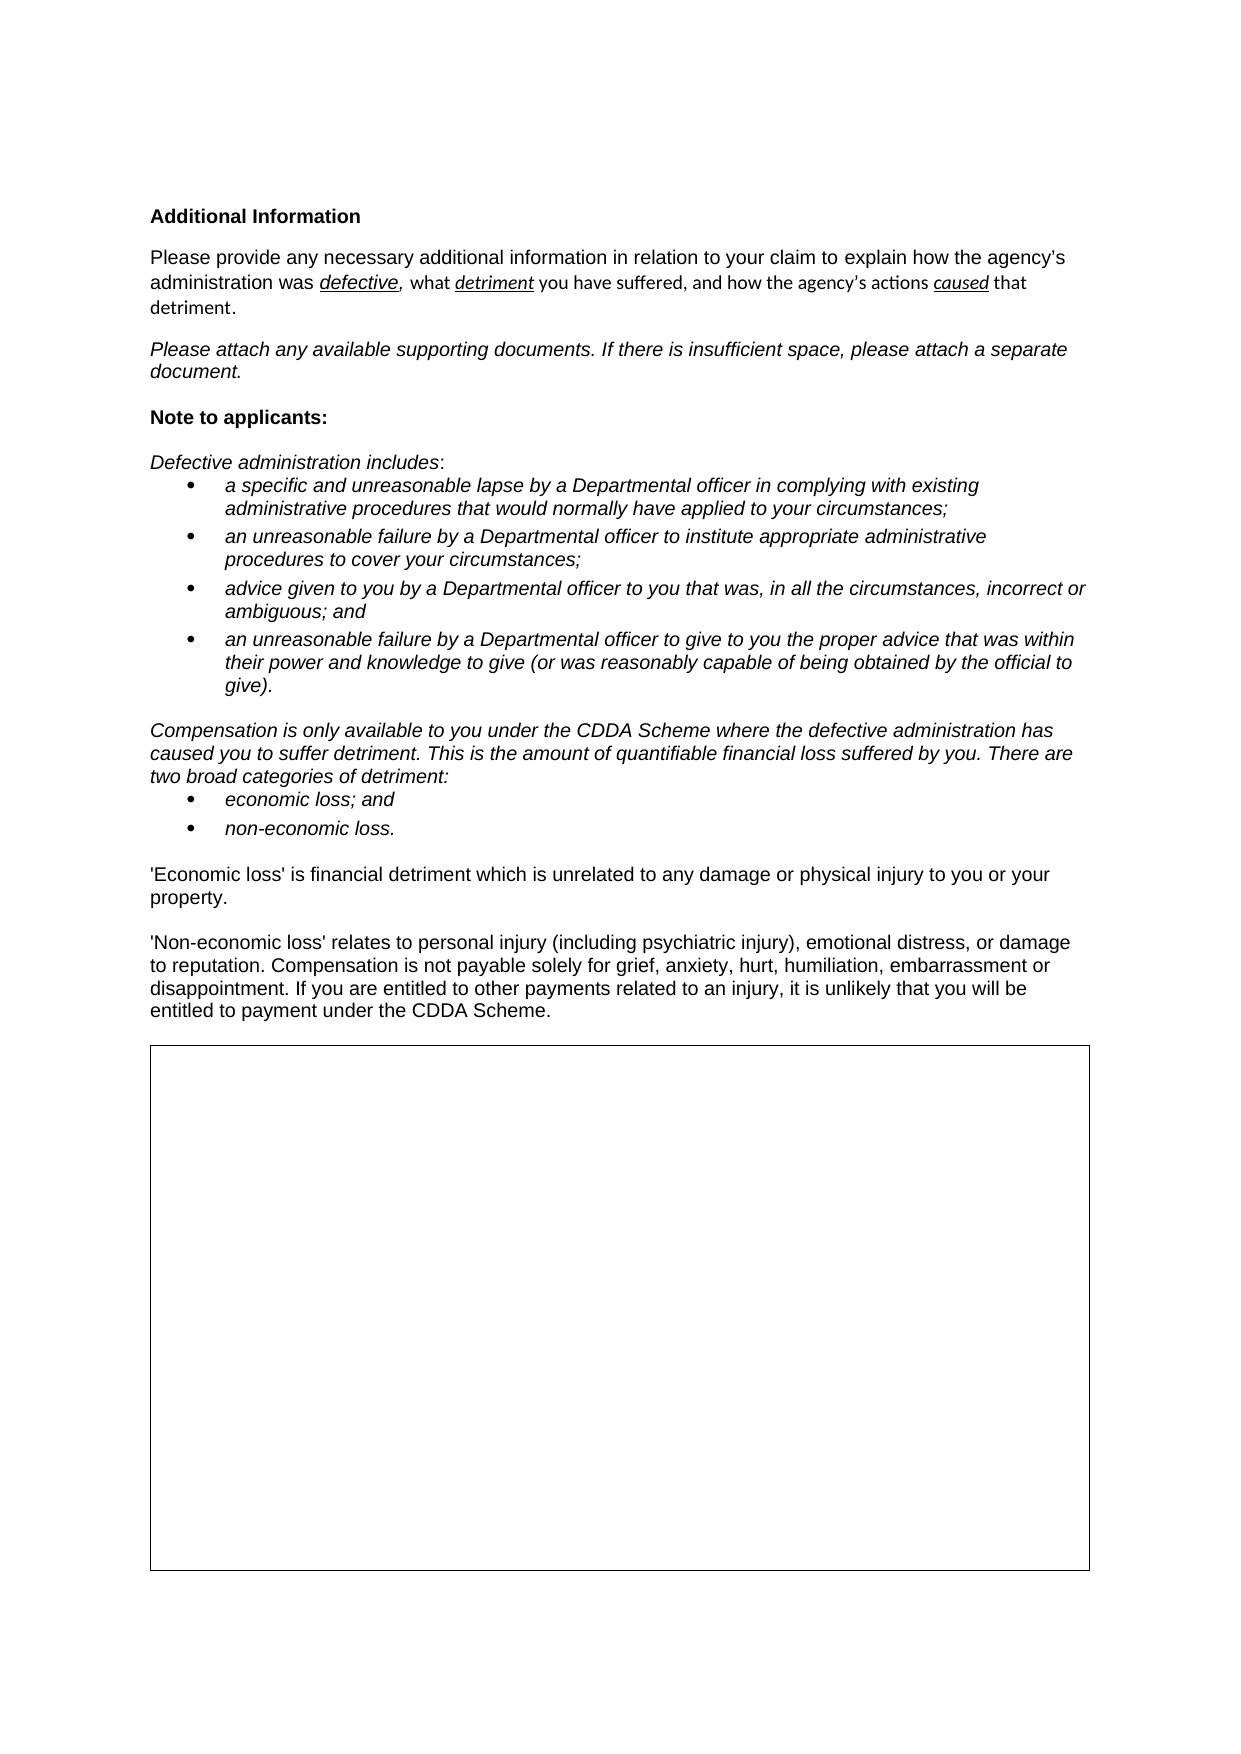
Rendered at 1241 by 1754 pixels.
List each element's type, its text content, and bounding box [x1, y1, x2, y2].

list an unreasonable failure by a Departmental officer to institute appropriate administrative procedures to cover your circumstances; [187, 525, 1090, 571]
text 'Economic loss' is financial detriment which is unrelated to any damage or physical injury to you or your property. [150, 863, 1090, 908]
text Defective administration includes: [150, 451, 1090, 474]
list economic loss; and [187, 787, 1090, 810]
table_header [151, 1046, 1089, 1570]
text Note to applicants: [150, 406, 1090, 428]
text Please attach any available supporting documents. If there is insufficient space, please attach a separate document. [150, 338, 1090, 383]
text 'Non-economic loss' relates to personal injury (including psychiatric injury), emotional distress, or damage to reputation. Compensation is not payable solely for grief, anxiety, hurt, humiliation, embarrassment or disappointment. If you are entitled to other payments related to an injury, it is unlikely that you will be entitled to payment under the CDDA Scheme. [150, 931, 1090, 1022]
list a specific and unreasonable lapse by a Departmental officer in complying with existing administrative procedures that would normally have applied to your circumstances; [187, 474, 1090, 519]
list an unreasonable failure by a Departmental officer to give to you the proper advice that was within their power and knowledge to give (or was reasonably capable of being obtained by the official to give). [187, 628, 1090, 697]
text Additional Information [150, 205, 1090, 228]
text Compensation is only available to you under the CDDA Scheme where the defective administration has caused you to suffer detriment. This is the amount of quantifiable financial loss suffered by you. There are two broad categories of detriment: [150, 719, 1090, 787]
list advice given to you by a Departmental officer to you that was, in all the circumstances, incorrect or ambiguous; and [187, 577, 1090, 622]
text Please provide any necessary additional information in relation to your claim to explain how the agency’s administration was defective, what detriment you have suffered, and how the agency’s actions caused that detriment. [150, 246, 1090, 320]
list non-economic loss. [187, 817, 1090, 840]
